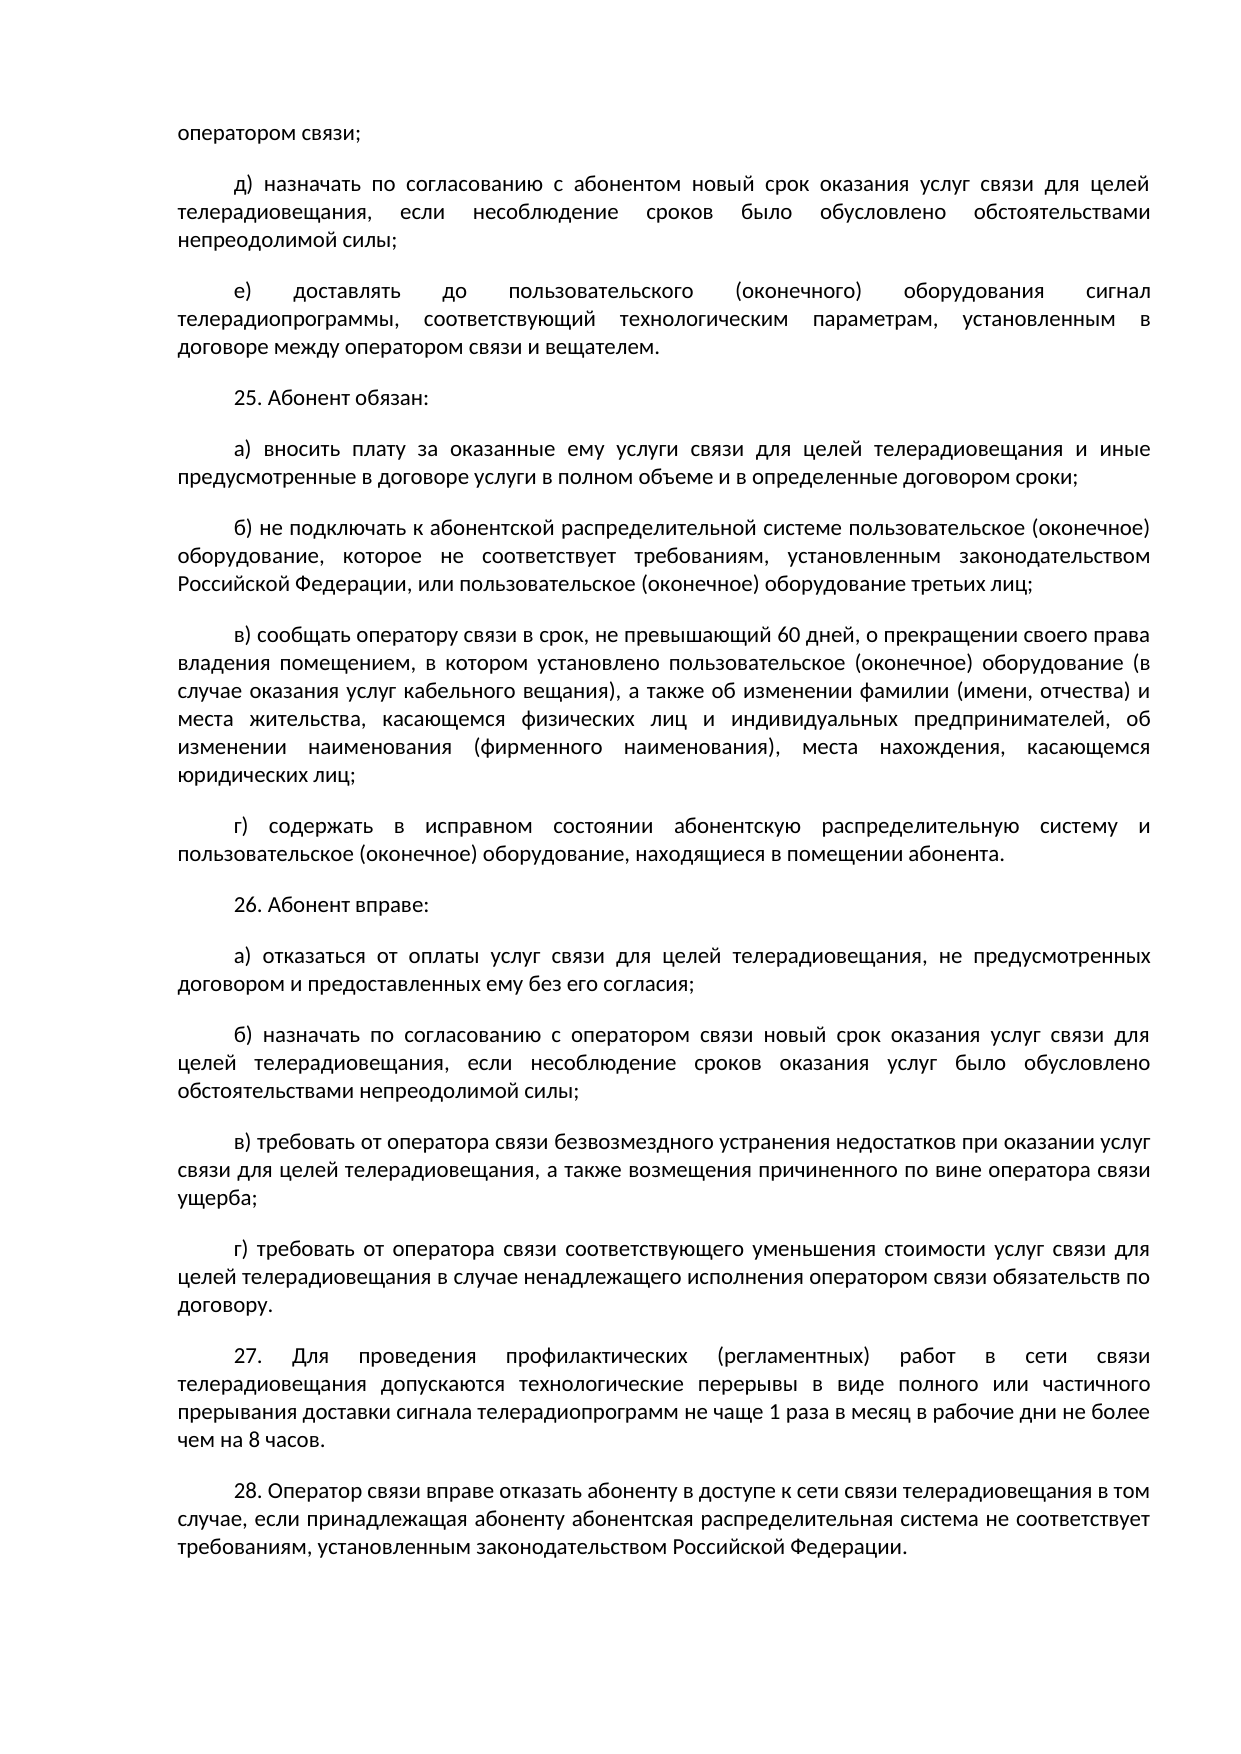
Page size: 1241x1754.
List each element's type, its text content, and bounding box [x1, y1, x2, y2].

text г) содержать в исправном состоянии абонентскую распределительную систему и пользовательское (оконечное) оборудование, находящиеся в помещении абонента. [177, 811, 1152, 867]
text 28. Оператор связи вправе отказать абоненту в доступе к сети связи телерадиовещания в том случае, если принадлежащая абоненту абонентская распределительная система не соответствует требованиям, установленным законодательством Российской Федерации. [177, 1476, 1152, 1560]
text а) вносить плату за оказанные ему услуги связи для целей телерадиовещания и иные предусмотренные в договоре услуги в полном объеме и в определенные договором сроки; [177, 434, 1152, 490]
text д) назначать по согласованию с абонентом новый срок оказания услуг связи для целей телерадиовещания, если несоблюдение сроков было обусловлено обстоятельствами непреодолимой силы; [177, 169, 1152, 253]
text в) сообщать оператору связи в срок, не превышающий 60 дней, о прекращении своего права владения помещением, в котором установлено пользовательское (оконечное) оборудование (в случае оказания услуг кабельного вещания), а также об изменении фамилии (имени, отчества) и места жительства, касающемся физических лиц и индивидуальных предпринимателей, об изменении наименования (фирменного наименования), места нахождения, касающемся юридических лиц; [177, 620, 1152, 788]
text б) не подключать к абонентской распределительной системе пользовательское (оконечное) оборудование, которое не соответствует требованиям, установленным законодательством Российской Федерации, или пользовательское (оконечное) оборудование третьих лиц; [177, 513, 1152, 597]
text 25. Абонент обязан: [177, 383, 1152, 411]
text б) назначать по согласованию с оператором связи новый срок оказания услуг связи для целей телерадиовещания, если несоблюдение сроков оказания услуг было обусловлено обстоятельствами непреодолимой силы; [177, 1020, 1152, 1104]
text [177, 118, 1152, 146]
text а) отказаться от оплаты услуг связи для целей телерадиовещания, не предусмотренных договором и предоставленных ему без его согласия; [177, 941, 1152, 997]
text г) требовать от оператора связи соответствующего уменьшения стоимости услуг связи для целей телерадиовещания в случае ненадлежащего исполнения оператором связи обязательств по договору. [177, 1234, 1152, 1318]
text 27. Для проведения профилактических (регламентных) работ в сети связи телерадиовещания допускаются технологические перерывы в виде полного или частичного прерывания доставки сигнала телерадиопрограмм не чаще 1 раза в месяц в рабочие дни не более чем на 8 часов. [177, 1341, 1152, 1453]
text е) доставлять до пользовательского (оконечного) оборудования сигнал телерадиопрограммы, соответствующий технологическим параметрам, установленным в договоре между оператором связи и вещателем. [177, 276, 1152, 360]
text в) требовать от оператора связи безвозмездного устранения недостатков при оказании услуг связи для целей телерадиовещания, а также возмещения причиненного по вине оператора связи ущерба; [177, 1127, 1152, 1211]
text 26. Абонент вправе: [177, 890, 1152, 918]
